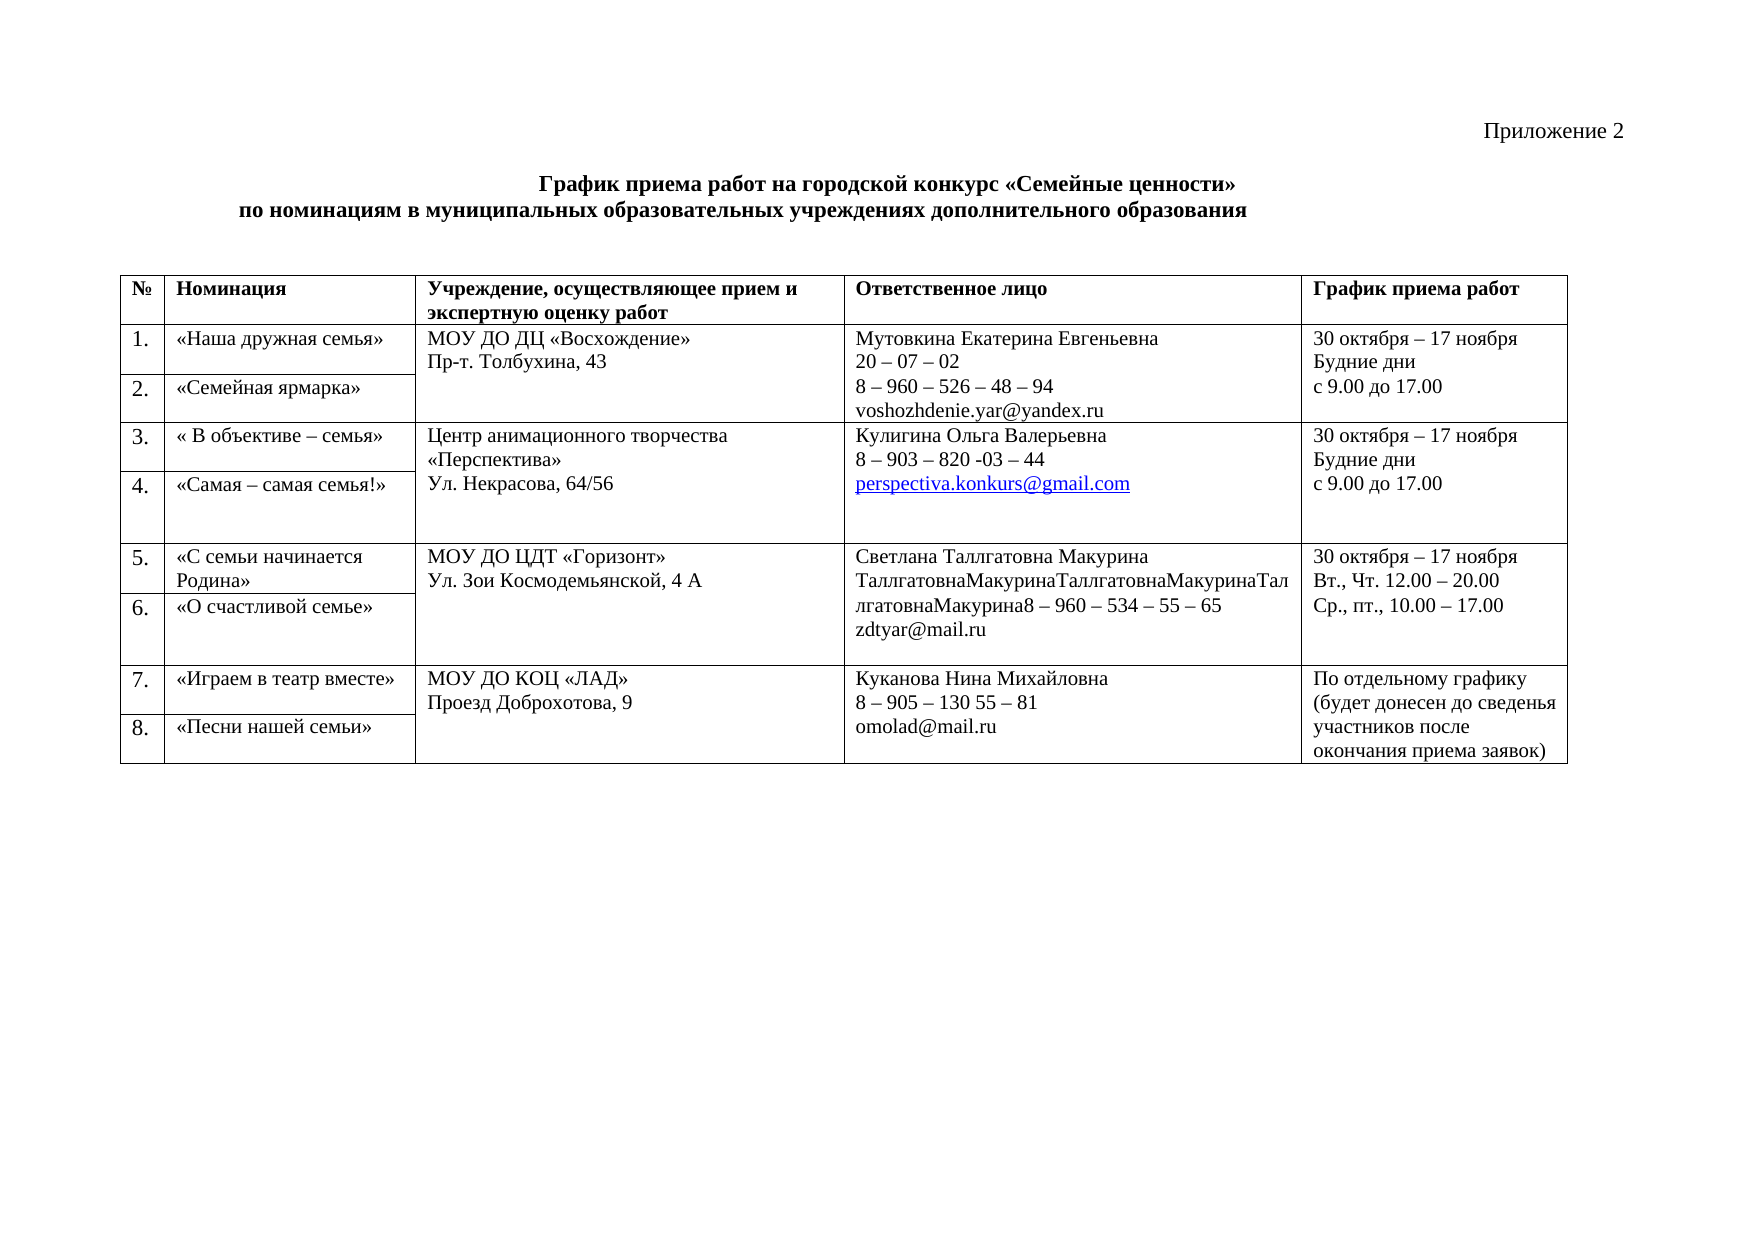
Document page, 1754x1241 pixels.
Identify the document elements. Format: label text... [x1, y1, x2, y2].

text Приложение 2 [150, 118, 1624, 144]
table_cell «С семьи начинается Родина» [165, 544, 415, 592]
table_cell МОУ ДО КОЦ «ЛАД» Проезд Доброхотова, 9 [416, 666, 844, 763]
table_cell Кулигина Ольга Валерьевна 8 – 903 – 820 -03 – 44 perspectiva.konkurs@gmail.com [845, 423, 1301, 543]
table_cell [121, 594, 164, 665]
table_cell [121, 375, 164, 422]
table_cell [121, 715, 164, 763]
table_header № [121, 276, 164, 324]
table_cell «Семейная ярмарка» [165, 375, 415, 422]
table_cell [121, 325, 164, 373]
table_cell « В объективе – семья» [165, 423, 415, 471]
text по номинациям в муниципальных образовательных учреждениях дополнительного образования [150, 196, 1624, 223]
table_cell «Песни нашей семьи» [165, 715, 415, 763]
text График приема работ на городской конкурс «Семейные ценности» [151, 170, 1624, 196]
table_cell Мутовкина Екатерина Евгеньевна 20 – 07 – 02 8 – 960 – 526 – 48 – 94 voshozhdenie.yar@yandex.ru [845, 325, 1301, 422]
table_cell «Самая – самая семья!» [165, 472, 415, 543]
table_cell [121, 544, 164, 592]
table_cell «Играем в театр вместе» [165, 666, 415, 714]
table_cell Светлана Таллгатовна Макурина ТаллгатовнаМакуринаТаллгатовнаМакуринаТаллгатовнаМакурина8 – 960 – 534 – 55 – 65 zdtyar@mail.ru [845, 544, 1301, 665]
table_cell МОУ ДО ДЦ «Восхождение» Пр-т. Толбухина, 43 [416, 325, 844, 422]
table_cell 30 октября – 17 ноября Будние дни с 9.00 до 17.00 [1302, 423, 1567, 543]
table_cell «Наша дружная семья» [165, 325, 415, 373]
table_header Учреждение, осуществляющее прием и экспертную оценку работ [416, 276, 844, 324]
table_cell Центр анимационного творчества «Перспектива» Ул. Некрасова, 64/56 [416, 423, 844, 543]
table_cell [121, 423, 164, 471]
table_cell По отдельному графику (будет донесен до сведенья участников после окончания приема заявок) [1302, 666, 1567, 763]
table_cell Куканова Нина Михайловна 8 – 905 – 130 55 – 81 omolad@mail.ru [845, 666, 1301, 763]
table_cell 30 октября – 17 ноября Будние дни с 9.00 до 17.00 [1302, 325, 1567, 422]
table_header График приема работ [1302, 276, 1567, 324]
table_header Номинация [165, 276, 415, 324]
table_cell 30 октября – 17 ноября Вт., Чт. 12.00 – 20.00 Ср., пт., 10.00 – 17.00 [1302, 544, 1567, 665]
table_cell [121, 472, 164, 543]
table_cell «О счастливой семье» [165, 594, 415, 665]
table_cell МОУ ДО ЦДТ «Горизонт» Ул. Зои Космодемьянской, 4 А [416, 544, 844, 665]
table_cell [121, 666, 164, 714]
table_header Ответственное лицо [845, 276, 1301, 324]
